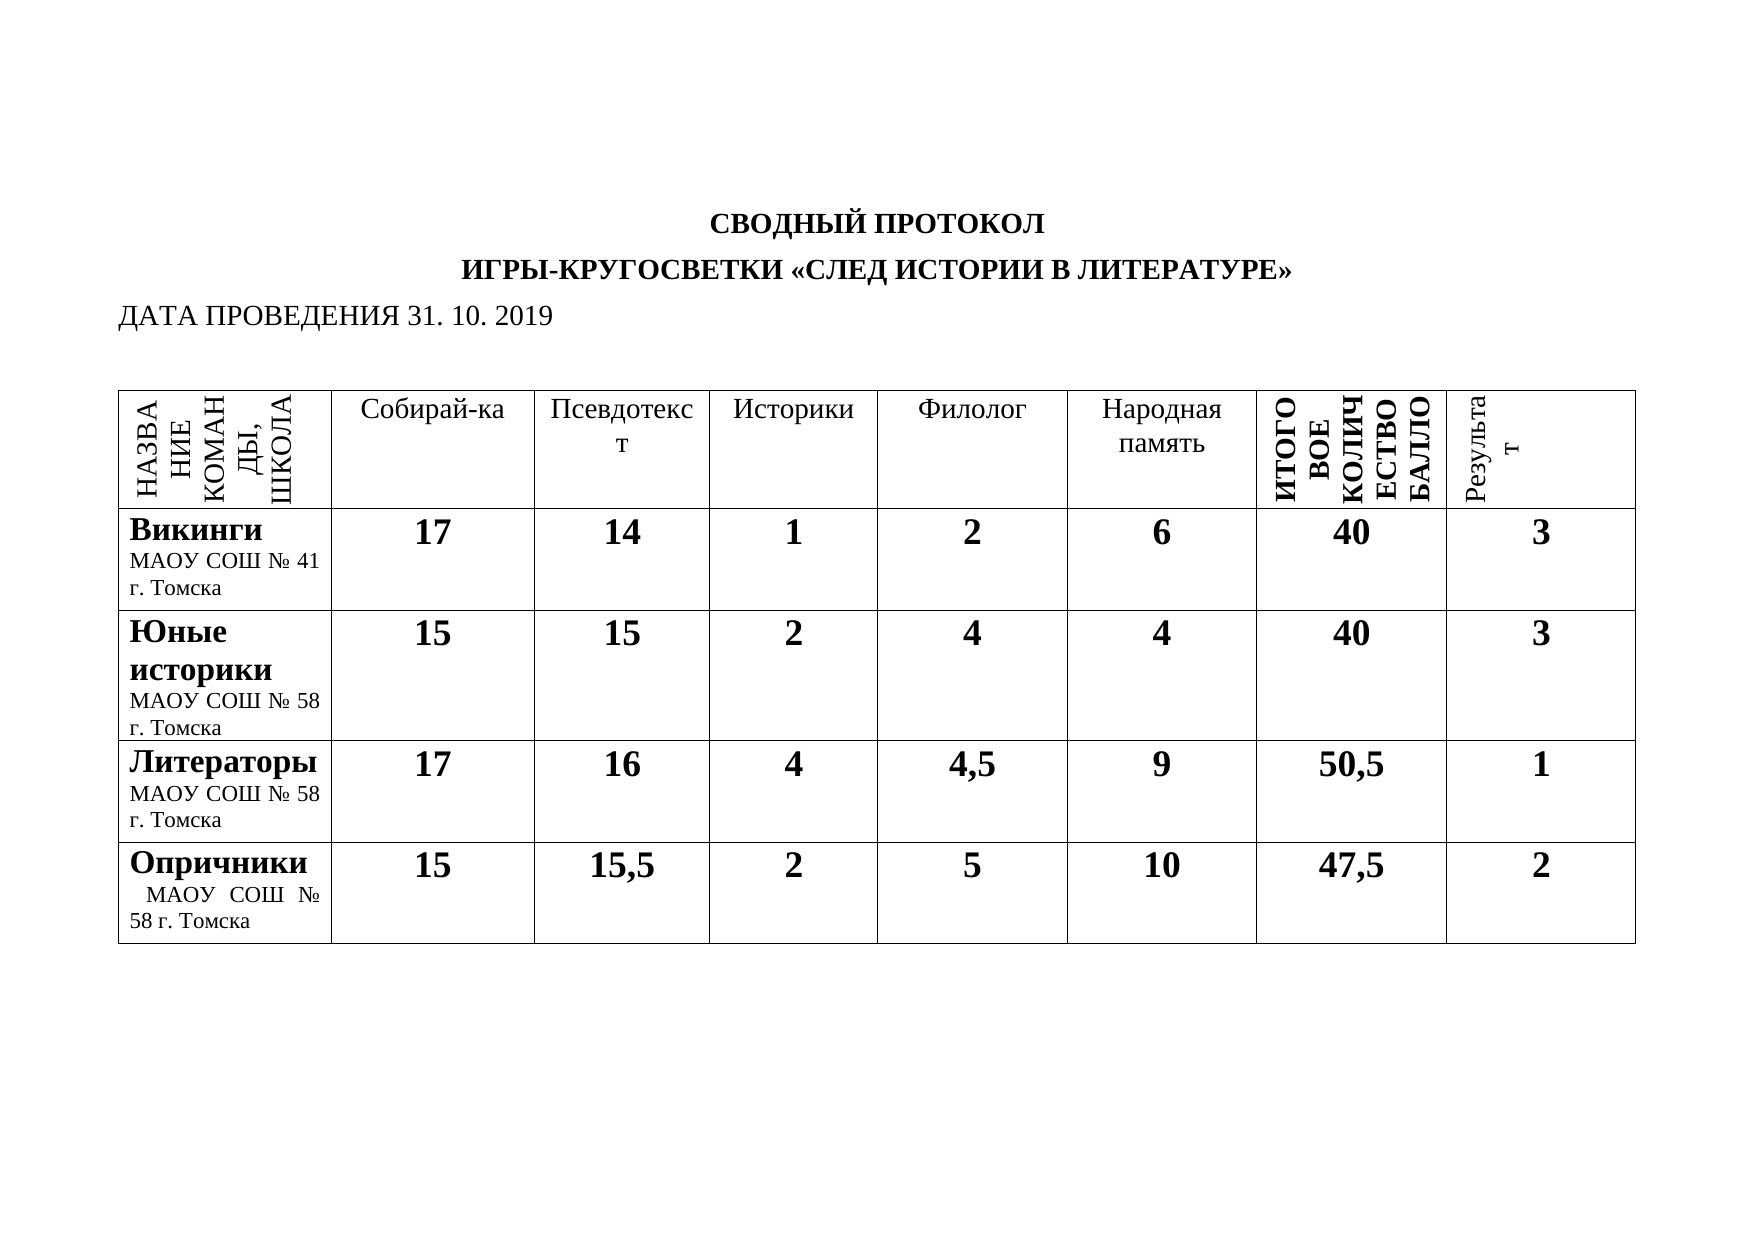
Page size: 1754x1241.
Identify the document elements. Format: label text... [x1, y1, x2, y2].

table_cell 15 [535, 611, 709, 740]
table_cell 14 [535, 509, 709, 610]
table_cell 9 [1068, 741, 1256, 842]
table_cell 15,5 [535, 843, 709, 943]
table_header Историки [710, 391, 877, 508]
table_cell 2 [1447, 843, 1635, 943]
table_cell 17 [332, 741, 534, 842]
table_cell 2 [710, 843, 877, 943]
table_cell 47,5 [1257, 843, 1446, 943]
table_cell Викинги МАОУ СОШ № 41 г. Томска [119, 509, 331, 610]
table_cell 15 [332, 843, 534, 943]
table_cell 3 [1447, 611, 1635, 740]
text ИГРЫ-КРУГОСВЕТКИ «СЛЕД ИСТОРИИ В ЛИТЕРАТУРЕ» [118, 252, 1636, 286]
table_cell 1 [710, 509, 877, 610]
table_cell 4,5 [878, 741, 1067, 842]
table_cell 15 [332, 611, 534, 740]
table_cell 5 [878, 843, 1067, 943]
table_cell 6 [1068, 509, 1256, 610]
table_cell 3 [1447, 509, 1635, 610]
table_cell 2 [710, 611, 877, 740]
table_cell 4 [878, 611, 1067, 740]
table_cell 40 [1257, 611, 1446, 740]
table_header Результат [1447, 391, 1635, 508]
table_cell 4 [710, 741, 877, 842]
table_cell 4 [1068, 611, 1256, 740]
table_header Филолог [878, 391, 1067, 508]
table_header Собирай-ка [332, 391, 534, 508]
table_cell 16 [535, 741, 709, 842]
table_header Псевдотекст [535, 391, 709, 508]
table_cell 40 [1257, 509, 1446, 610]
table_header НАЗВАНИЕ КОМАНДЫ, ШКОЛА [119, 391, 331, 508]
table_cell Юные историки МАОУ СОШ № 58 г. Томска [119, 611, 331, 740]
table_cell 17 [332, 509, 534, 610]
text ДАТА ПРОВЕДЕНИЯ 31. 10. 2019 [118, 298, 1636, 332]
text СВОДНЫЙ ПРОТОКОЛ [118, 206, 1636, 239]
table_cell Литераторы МАОУ СОШ № 58 г. Томска [119, 741, 331, 842]
table_cell 2 [878, 509, 1067, 610]
table_cell 1 [1447, 741, 1635, 842]
table_cell 10 [1068, 843, 1256, 943]
table_header Народная память [1068, 391, 1256, 508]
table_cell 50,5 [1257, 741, 1446, 842]
table_header ИТОГОВОЕ КОЛИЧЕСТВО БАЛЛОВ [1257, 391, 1446, 508]
table_cell Опричники МАОУ СОШ № 58 г. Томска [119, 843, 331, 943]
